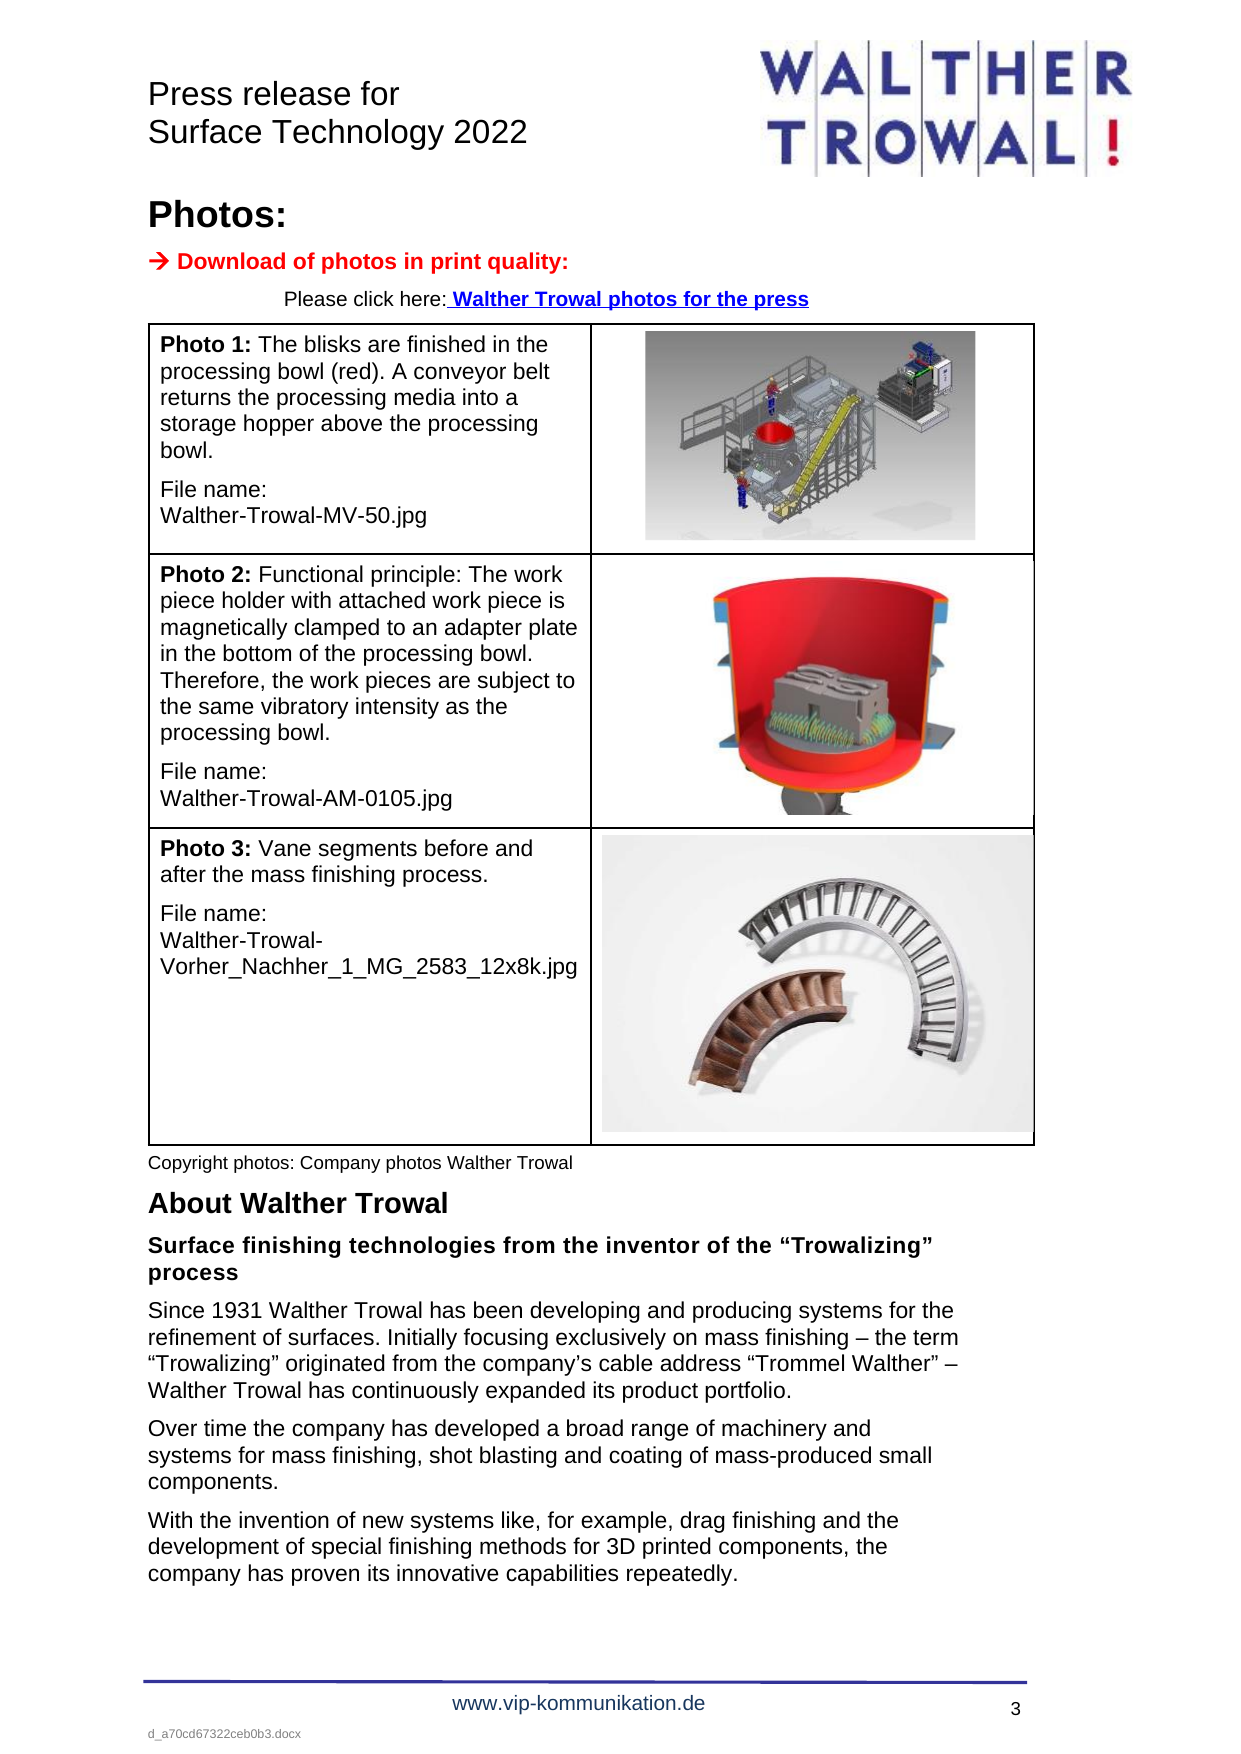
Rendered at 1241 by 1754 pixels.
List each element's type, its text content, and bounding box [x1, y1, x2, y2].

table_header Photo 1: The blisks are finished in the processing bowl (red). A conveyor belt returns the processing media into a storage hopper above the processing bowl. File name: Walther-Trowal-MV-50.jpg [150, 325, 590, 553]
text Surface finishing technologies from the inventor of the “Trowalizing” process [148, 1232, 960, 1285]
text Over time the company has developed a broad range of machinery and systems for mass finishing, shot blasting and coating of mass-produced small components. [148, 1415, 960, 1494]
text Please click here: Walther Trowal photos for the press [148, 286, 945, 310]
table_cell [592, 555, 1033, 827]
table_cell Photo 2: Functional principle: The work piece holder with attached work piece is magnetically clamped to an adapter plate in the bottom of the processing bowl. Therefore, the work pieces are subject to the same vibratory intensity as the processing bowl. File name: Walther-Trowal-AM-0105.jpg [150, 555, 590, 827]
text About Walther Trowal [148, 1186, 960, 1220]
text With the invention of new systems like, for example, drag finishing and the development of special finishing methods for 3D printed components, the company has proven its innovative capabilities repeatedly. [148, 1507, 960, 1586]
picture [645, 331, 976, 541]
table_header [592, 325, 1033, 553]
text Copyright photos: Company photos Walther Trowal [148, 1152, 945, 1174]
text Since 1931 Walther Trowal has been developing and producing systems for the refinement of surfaces. Initially focusing exclusively on mass finishing – the term “Trowalizing” originated from the company’s cable address “Trommel Walther” – Walther Trowal has continuously expanded its product portfolio. [148, 1297, 960, 1403]
text Download of photos in print quality: [148, 248, 945, 274]
picture [602, 835, 1034, 1132]
picture [602, 561, 1034, 815]
table_cell Photo 3: Vane segments before and after the mass finishing process. File name: Walther-Trowal-Vorher_Nachher_1_MG_2583_12x8k.jpg [150, 829, 590, 1144]
table_cell [592, 829, 1033, 1144]
list Photos: [148, 192, 945, 235]
picture [760, 40, 1133, 177]
